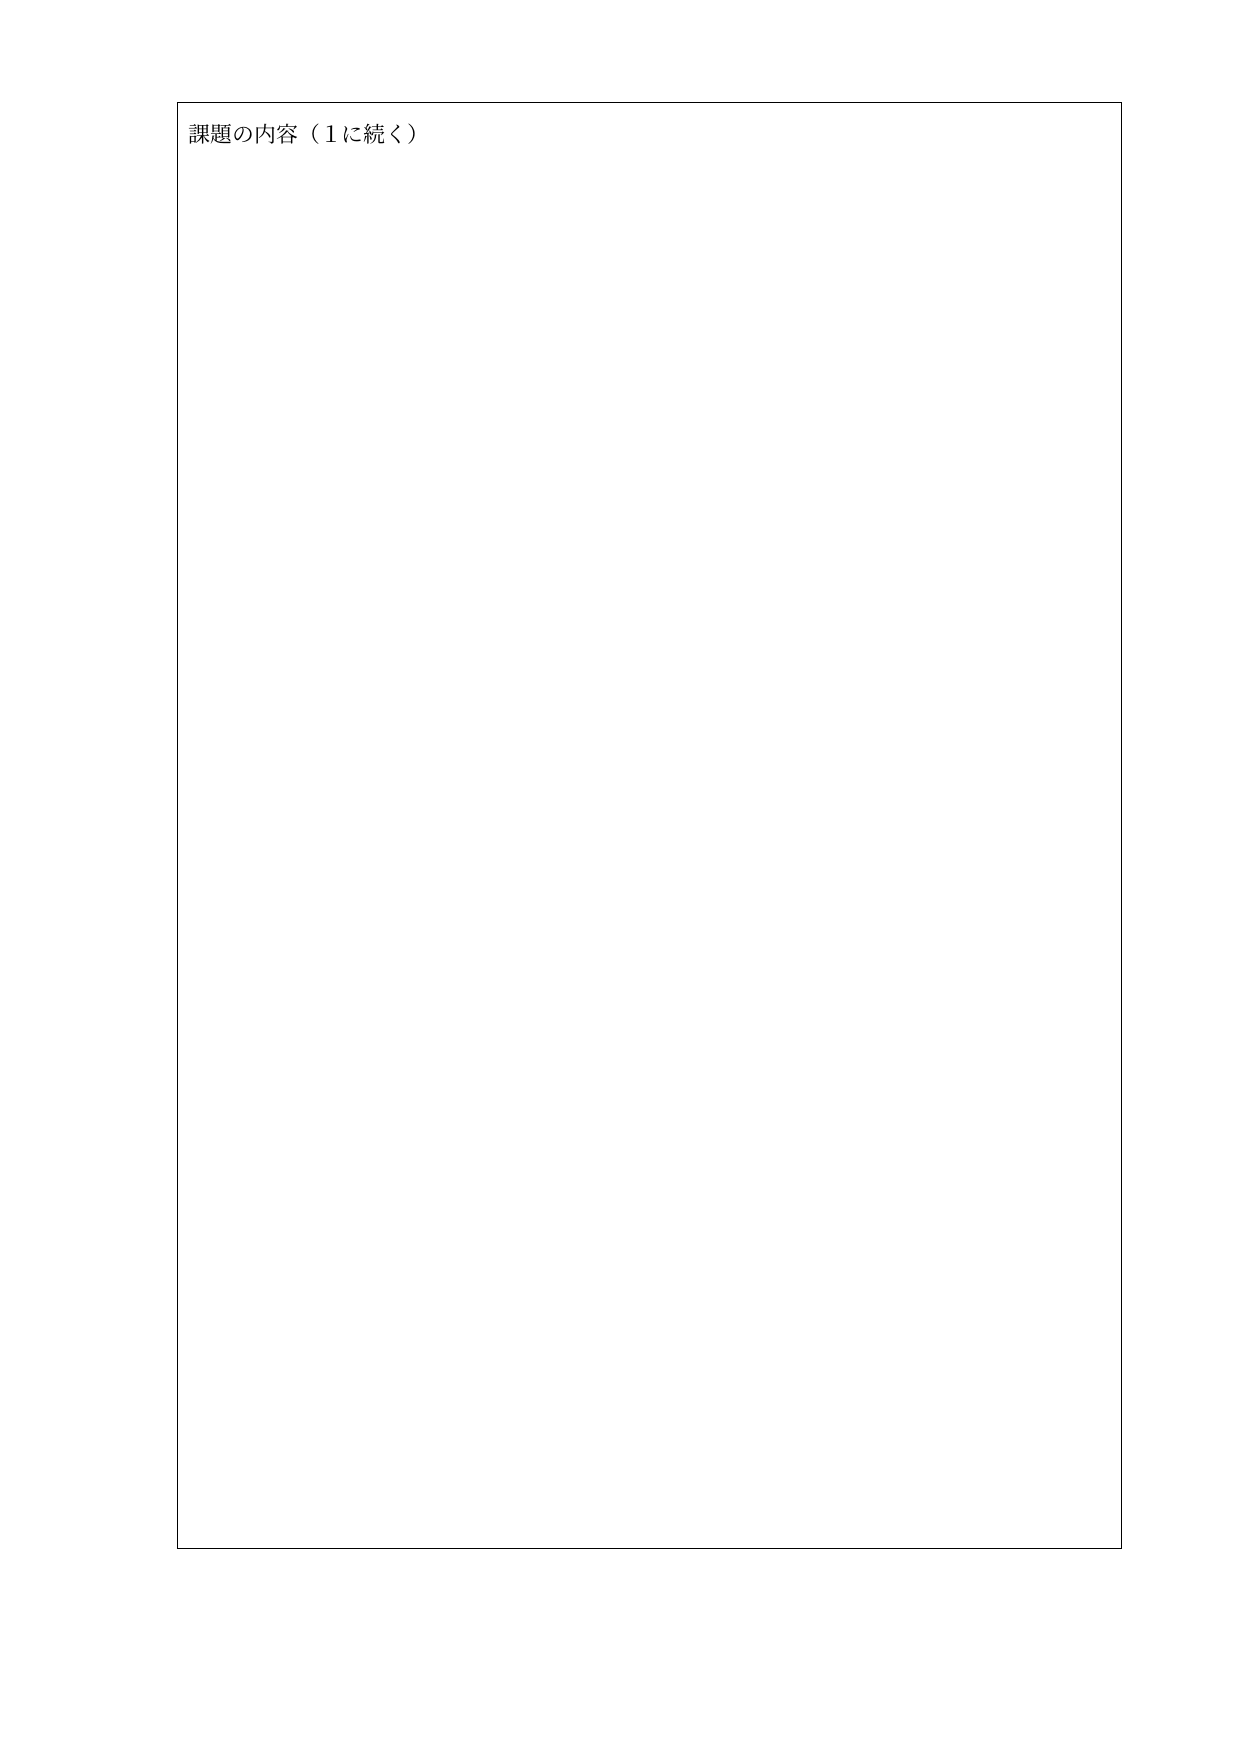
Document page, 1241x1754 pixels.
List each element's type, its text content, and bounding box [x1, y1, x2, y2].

table_header 課題の内容（１に続く） [178, 103, 1121, 1548]
